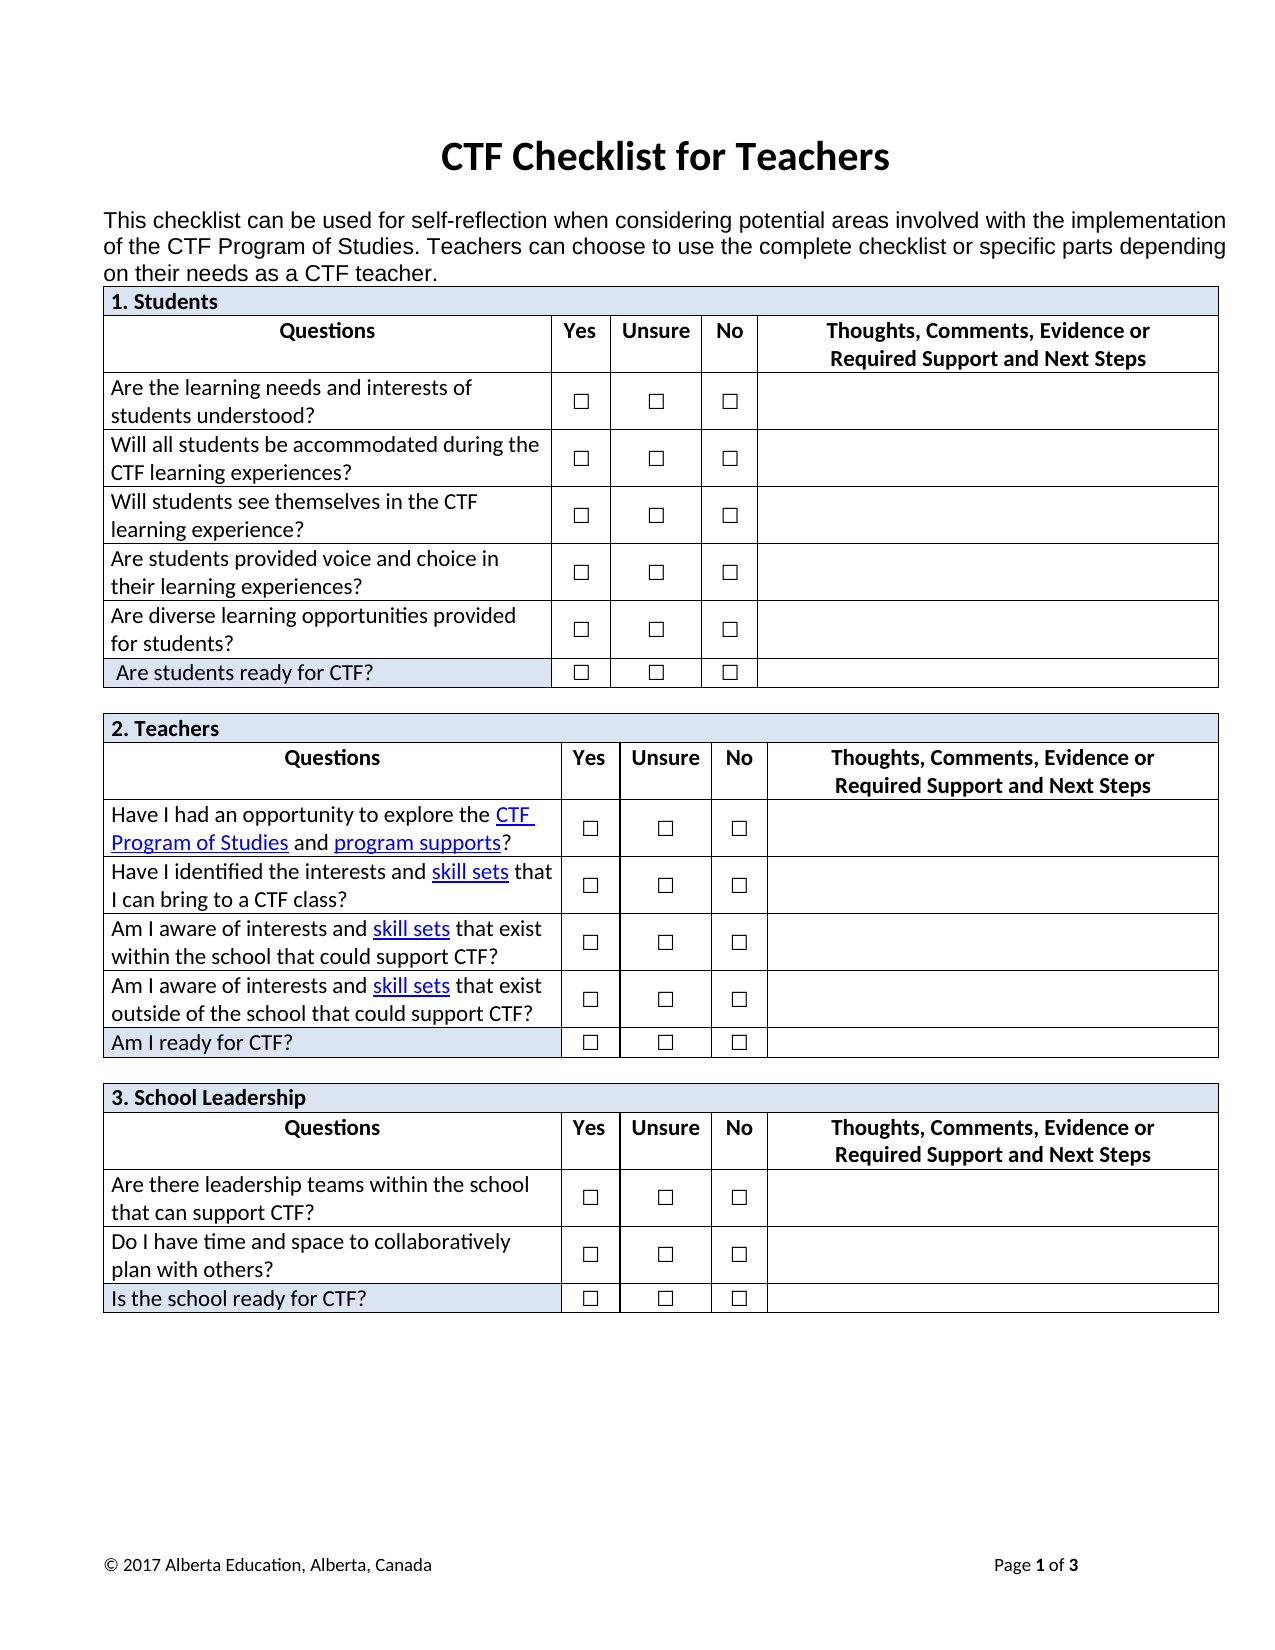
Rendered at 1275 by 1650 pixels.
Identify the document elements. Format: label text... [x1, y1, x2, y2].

table_cell No [712, 1113, 767, 1169]
table_cell [758, 487, 1218, 543]
table_cell Thoughts, Comments, Evidence or Required Support and Next Steps [768, 743, 1218, 799]
table_cell [768, 971, 1218, 1027]
table_cell [758, 659, 1218, 687]
table_cell [562, 1170, 619, 1226]
table_cell Unsure [621, 743, 711, 799]
table_cell Will all students be accommodated during the CTF learning experiences? [104, 430, 551, 486]
table_cell [702, 601, 757, 657]
table_cell [562, 914, 619, 970]
table_cell [768, 857, 1218, 913]
table_cell Are the learning needs and interests of students understood? [104, 373, 551, 429]
table_cell [702, 544, 757, 600]
table_cell [758, 601, 1218, 657]
table_cell [768, 800, 1218, 856]
table_cell Questions [104, 1113, 561, 1169]
table_cell [702, 659, 757, 687]
table_cell Questions [104, 743, 561, 799]
table_cell Are students ready for CTF? [104, 659, 551, 687]
table_cell [562, 1028, 619, 1057]
table_cell [712, 800, 767, 856]
table_cell [621, 800, 711, 856]
table_cell Unsure [621, 1113, 711, 1169]
table_cell [621, 971, 711, 1027]
table_cell [552, 373, 610, 429]
table_cell [621, 1227, 711, 1283]
table_cell [768, 1227, 1218, 1283]
table_cell [768, 1284, 1218, 1312]
table_cell [611, 430, 701, 486]
table_cell Have I had an opportunity to explore the CTF Program of Studies and program supports? [104, 800, 561, 856]
table_cell [562, 857, 619, 913]
table_header 1. Students [104, 287, 1218, 315]
table_cell No [702, 316, 757, 372]
table_cell [552, 487, 610, 543]
table_cell [562, 1227, 619, 1283]
table_cell [758, 430, 1218, 486]
text CTF Checklist for Teachers [103, 129, 1228, 180]
table_cell Will students see themselves in the CTF learning experience? [104, 487, 551, 543]
table_cell [611, 601, 701, 657]
table_cell [712, 1227, 767, 1283]
table_cell [562, 971, 619, 1027]
table_cell [621, 914, 711, 970]
table_cell [712, 914, 767, 970]
table_cell Yes [562, 1113, 619, 1169]
table_cell [712, 1170, 767, 1226]
table_cell No [712, 743, 767, 799]
table_cell Am I ready for CTF? [104, 1028, 561, 1057]
table_cell Is the school ready for CTF? [104, 1284, 561, 1312]
table_cell [621, 1284, 711, 1312]
table_cell Yes [552, 316, 610, 372]
table_cell Unsure [611, 316, 701, 372]
table_cell Are there leadership teams within the school that can support CTF? [104, 1170, 561, 1226]
table_cell [552, 601, 610, 657]
text This checklist can be used for self-reflection when considering potential areas involved with the implementation of the CTF Program of Studies. Teachers can choose to use the complete checklist or specific parts depending on their needs as a CTF teacher. [103, 207, 1228, 286]
table_cell [552, 659, 610, 687]
table_cell Are diverse learning opportunities provided for students? [104, 601, 551, 657]
table_cell [768, 1028, 1218, 1057]
table_cell [702, 487, 757, 543]
table_cell [712, 971, 767, 1027]
table_cell Do I have time and space to collaboratively plan with others? [104, 1227, 561, 1283]
table_cell [621, 1170, 711, 1226]
table_cell Thoughts, Comments, Evidence or Required Support and Next Steps [758, 316, 1218, 372]
table_cell [768, 1170, 1218, 1226]
table_cell [562, 800, 619, 856]
table_cell Are students provided voice and choice in their learning experiences? [104, 544, 551, 600]
table_cell [611, 544, 701, 600]
table_cell Have I identified the interests and skill sets that I can bring to a CTF class? [104, 857, 561, 913]
table_cell [611, 487, 701, 543]
table_cell [702, 373, 757, 429]
table_cell Am I aware of interests and skill sets that exist outside of the school that could support CTF? [104, 971, 561, 1027]
table_cell [611, 659, 701, 687]
table_header 2. Teachers [104, 714, 1218, 742]
table_cell [758, 544, 1218, 600]
table_cell [611, 373, 701, 429]
table_cell [621, 857, 711, 913]
table_cell Yes [562, 743, 619, 799]
table_cell [562, 1284, 619, 1312]
table_cell [712, 1028, 767, 1057]
table_cell Thoughts, Comments, Evidence or Required Support and Next Steps [768, 1113, 1218, 1169]
table_cell [712, 1284, 767, 1312]
table_header 3. School Leadership [104, 1084, 1218, 1112]
table_cell [712, 857, 767, 913]
table_cell [768, 914, 1218, 970]
table_cell [552, 430, 610, 486]
table_cell [621, 1028, 711, 1057]
table_cell Questions [104, 316, 551, 372]
table_cell [552, 544, 610, 600]
table_cell [758, 373, 1218, 429]
table_cell [702, 430, 757, 486]
table_cell Am I aware of interests and skill sets that exist within the school that could support CTF? [104, 914, 561, 970]
